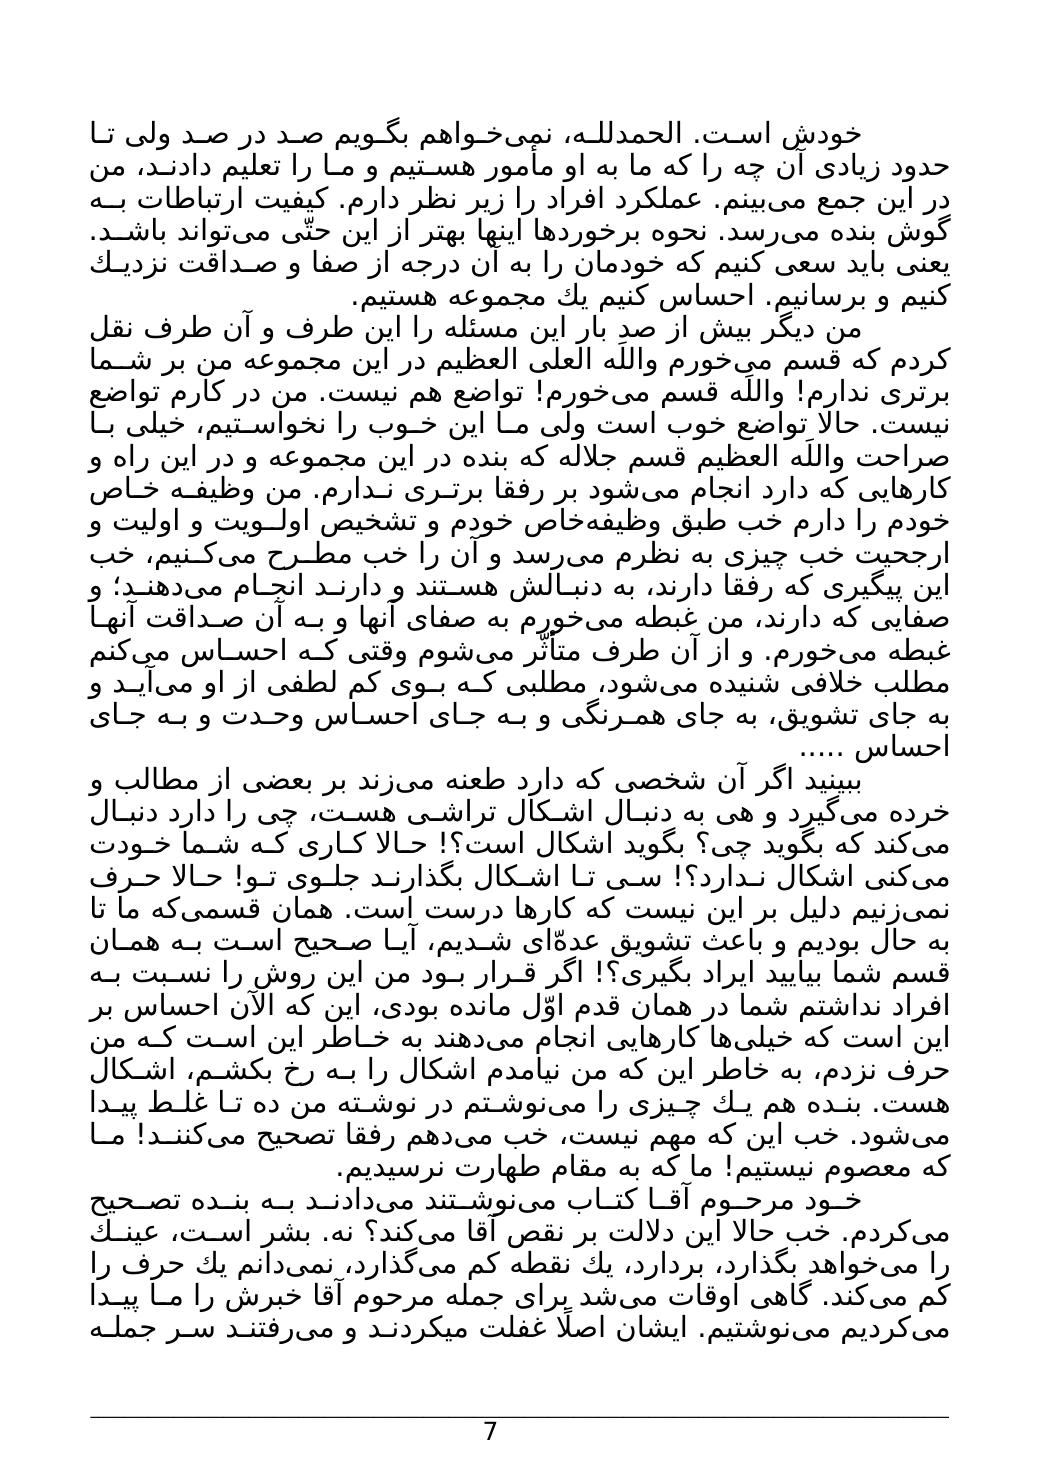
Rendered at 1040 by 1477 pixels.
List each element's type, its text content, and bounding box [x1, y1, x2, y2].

text خودش است. الحمدلله، نمی‌خواهم بگویم صد در صد ولی تا حدود زیادی آن چه را كه ما به او مأمور هستیم و ما را تعلیم دادند، من در این جمع می‌بینم. عملكرد افراد را زیر نظر دارم. كیفیت ارتباطات به گوش بنده می‌رسد. نحوه برخوردها اینها بهتر از این حتّی می‌تواند باشد. یعنی باید سعی كنیم كه خودمان را به آن درجه از صفا و صداقت نزدیك كنیم و برسانیم. احساس كنیم یك مجموعه هستیم. [89, 118, 951, 312]
text من دیگر بیش از صد بار این مسئله را این طرف و آن طرف نقل كردم كه قسم می‌خورم واللَه العلی العظیم در این مجموعه من بر شما برتری ندارم! واللَه قسم می‌خورم! تواضع هم نیست. من در كارم تواضع نیست. حالا تواضع خوب است ولی ما این خوب را نخواستیم، خیلی با صراحت واللَه العظیم قسم جلاله كه بنده در این مجموعه و در این راه و كارهایی كه دارد انجام می‌شود بر رفقا برتری ندارم. من وظیفه خاص خودم را دارم خب طبق وظیفه‌خاص خودم و تشخیص اولویت و اولیت و ارجحیت خب چیزی به نظرم می‌رسد و آن را خب مطرح می‌كنیم، خب این پیگیری كه رفقا دارند، به دنبالش هستند و دارند انجام می‌دهند؛ و صفایی كه دارند، من غبطه می‌خورم به صفای آنها و به آن صداقت آنها غبطه می‌خورم. و از آن طرف متأثّر می‌شوم وقتی كه احساس می‌كنم مطلب خلافی شنیده می‌شود، مطلبی كه بوی كم لطفی از او می‌آید و به جای تشویق، به جای همرنگی و به جای احساس وحدت و به جای احساس ..... [89, 312, 951, 764]
text ببینید اگر آن شخصی كه دارد طعنه می‌زند بر بعضی از مطالب و خرده می‌گیرد و هی به دنبال اشكال تراشی هست، چی را دارد دنبال می‌كند كه بگوید چی؟ بگوید اشكال است؟! حالا كاری كه شما خودت می‌كنی اشكال ندارد؟! سی تا اشكال بگذارند جلوی تو! حالا حرف نمی‌زنیم دلیل بر این نیست كه كارها درست است. همان قسمی‌كه ما تا به حال بودیم و باعث تشویق عدهّ‌ای شدیم، آیا صحیح است به همان قسم شما بیایید ایراد بگیری؟! اگر قرار بود من این روش را نسبت به افراد نداشتم شما در همان قدم اوّل مانده بودی، این كه الآن احساس بر این است كه خیلی‌ها كارهایی انجام می‌دهند به خاطر این است كه من حرف نزدم، به خاطر این كه من نیامدم اشكال را به رخ بكشم، اشكال هست. بنده هم یك چیزی را می‌نوشتم در نوشته من ده تا غلط پیدا می‌شود. خب این كه مهم نیست، خب می‌دهم رفقا تصحیح می‌كنند! ما كه معصوم نیستیم! ما كه به مقام طهارت نرسیدیم. [89, 764, 951, 1183]
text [89, 1183, 951, 1345]
